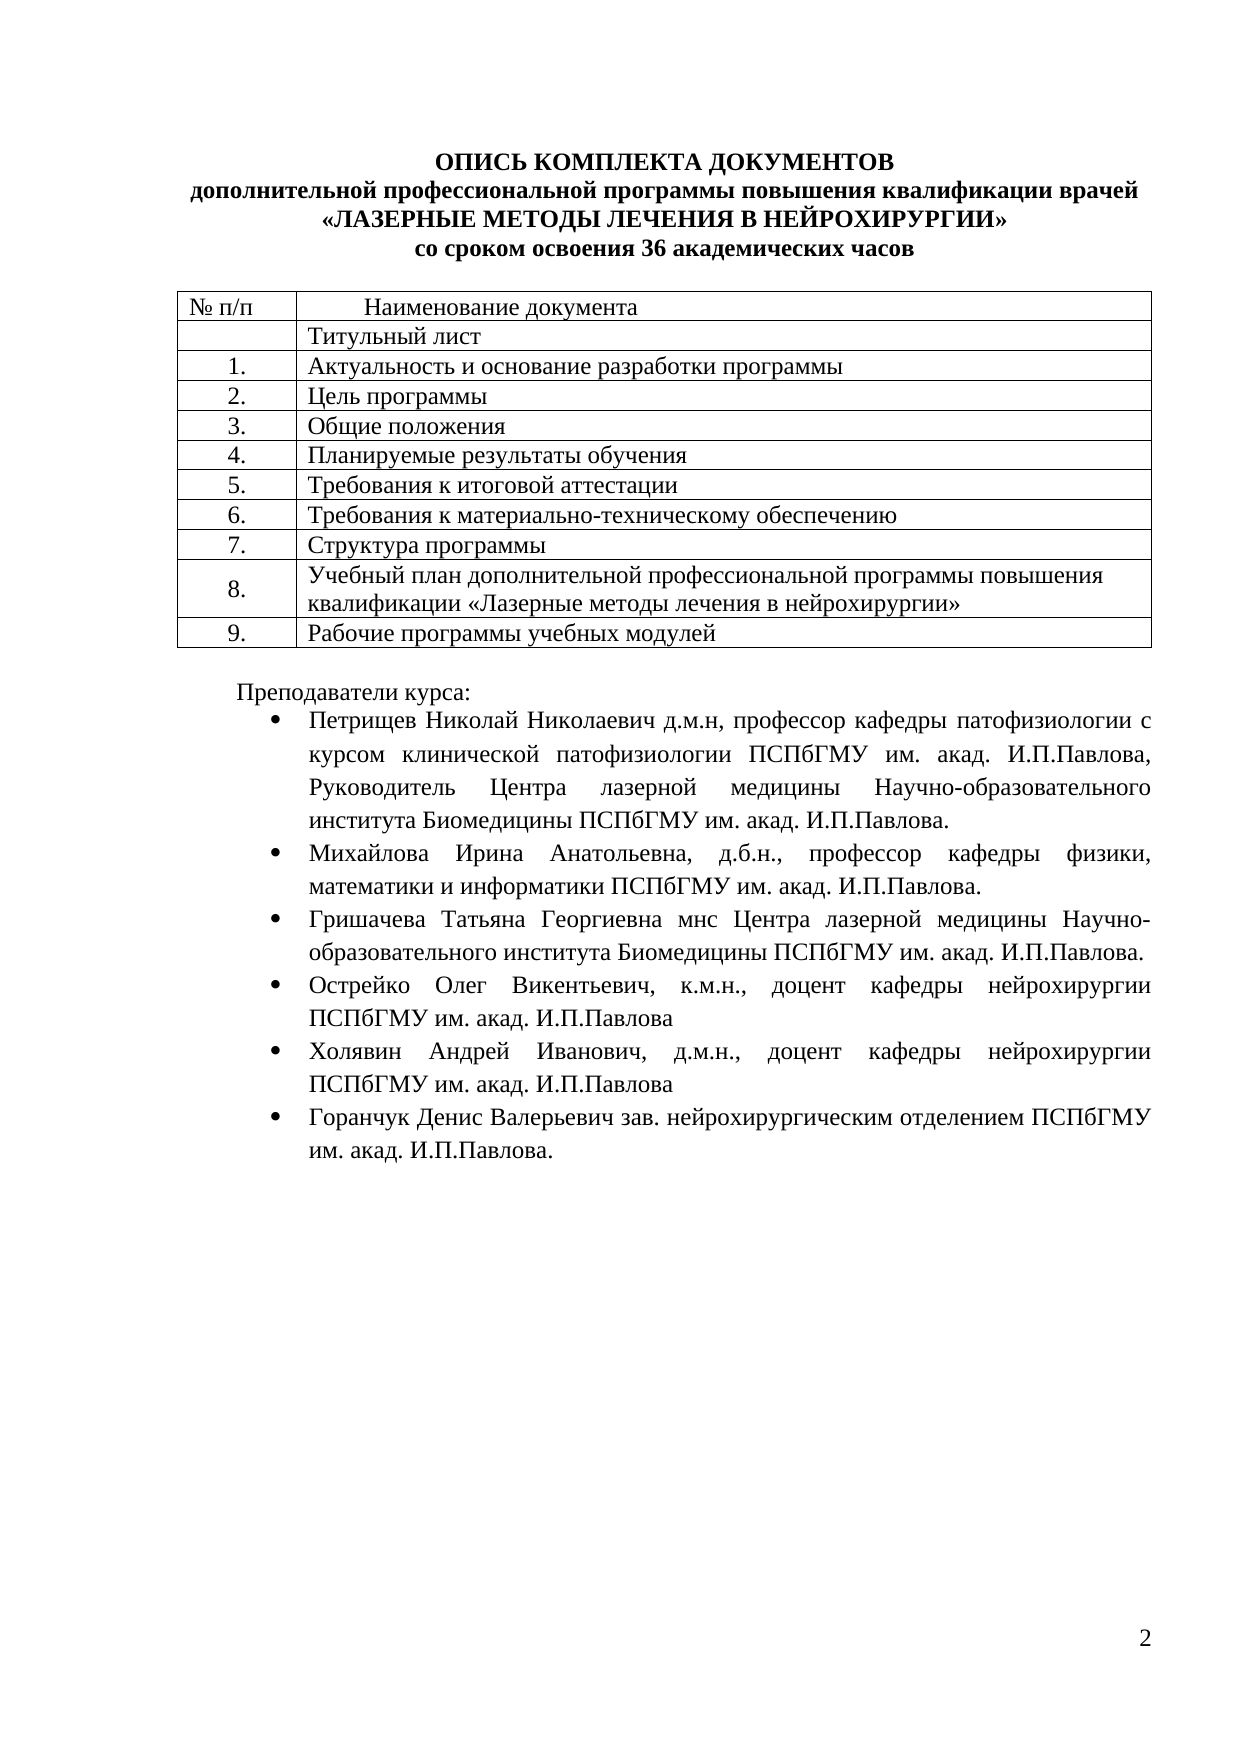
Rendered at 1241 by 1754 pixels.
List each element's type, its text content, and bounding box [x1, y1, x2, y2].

table_cell 1. [178, 351, 296, 380]
list Петрищев Николай Николаевич д.м.н, профессор кафедры патофизиологии с курсом клинической патофизиологии ПСПбГМУ им. акад. И.П.Павлова, Руководитель Центра лазерной медицины Научно-образовательного института Биомедицины ПСПбГМУ им. акад. И.П.Павлова. [271, 706, 1152, 833]
table_cell 9. [178, 618, 296, 647]
table_cell Цель программы [297, 381, 1151, 410]
list Холявин Андрей Иванович, д.м.н., доцент кафедры нейрохирургии ПСПбГМУ им. акад. И.П.Павлова [271, 1036, 1152, 1098]
table_cell 5. [178, 470, 296, 499]
table_cell Требования к итоговой аттестации [297, 470, 1151, 499]
table_cell Актуальность и основание разработки программы [297, 351, 1151, 380]
table_cell [178, 321, 296, 350]
table_cell Планируемые результаты обучения [297, 441, 1151, 469]
table_cell 2. [178, 381, 296, 410]
table_cell 4. [178, 441, 296, 469]
list Гришачева Татьяна Георгиевна мнс Центра лазерной медицины Научно-образовательного института Биомедицины ПСПбГМУ им. акад. И.П.Павлова. [271, 904, 1152, 966]
table_header № п/п [178, 292, 296, 320]
table_cell Требования к материально-техническому обеспечению [297, 500, 1151, 529]
text со сроком освоения 36 академических часов [177, 233, 1152, 262]
table_cell Рабочие программы учебных модулей [297, 618, 1151, 647]
list Горанчук Денис Валерьевич зав. нейрохирургическим отделением ПСПбГМУ им. акад. И.П.Павлова. [271, 1102, 1152, 1164]
table_cell 7. [178, 530, 296, 559]
table_cell Титульный лист [297, 321, 1151, 350]
text дополнительной профессиональной программы повышения квалификации врачей «лазерные методы лечения в нейрохирургии» [177, 176, 1152, 233]
list Острейко Олег Викентьевич, к.м.н., доцент кафедры нейрохирургии ПСПбГМУ им. акад. И.П.Павлова [271, 970, 1152, 1032]
table_cell Общие положения [297, 411, 1151, 439]
table_cell Учебный план дополнительной профессиональной программы повышения квалификации «Лазерные методы лечения в нейрохирургии» [297, 560, 1151, 617]
table_cell 6. [178, 500, 296, 529]
table_cell 8. [178, 560, 296, 617]
text ОПИСЬ КОМПЛЕКТА ДОКУМЕНТОВ [177, 147, 1152, 176]
text Преподаватели курса: [236, 677, 1152, 706]
list Михайлова Ирина Анатольевна, д.б.н., профессор кафедры физики, математики и информатики ПСПбГМУ им. акад. И.П.Павлова. [271, 838, 1152, 899]
table_header Наименование документа [297, 292, 1151, 320]
table_cell Структура программы [297, 530, 1151, 559]
table_cell 3. [178, 411, 296, 439]
